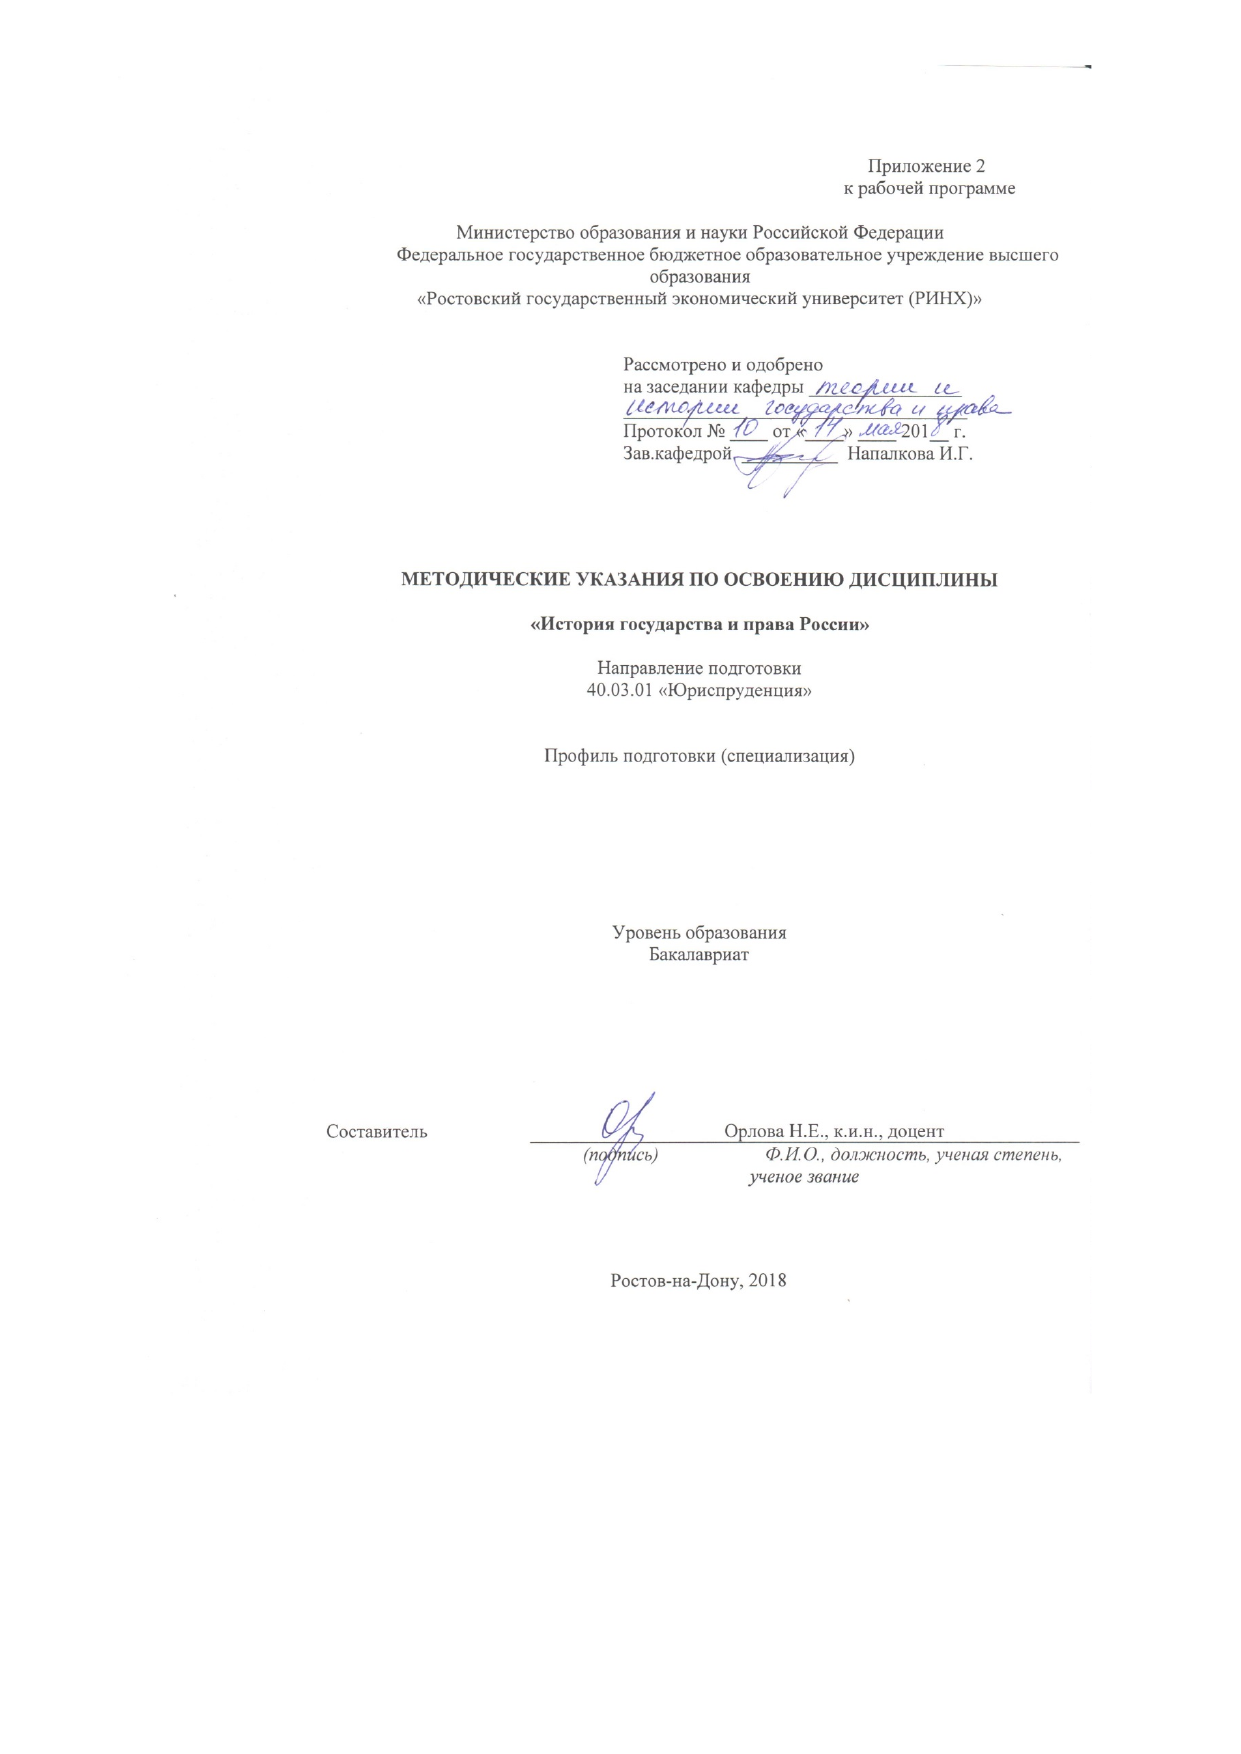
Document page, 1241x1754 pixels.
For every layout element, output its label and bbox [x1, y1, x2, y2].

picture [118, 59, 1092, 1400]
